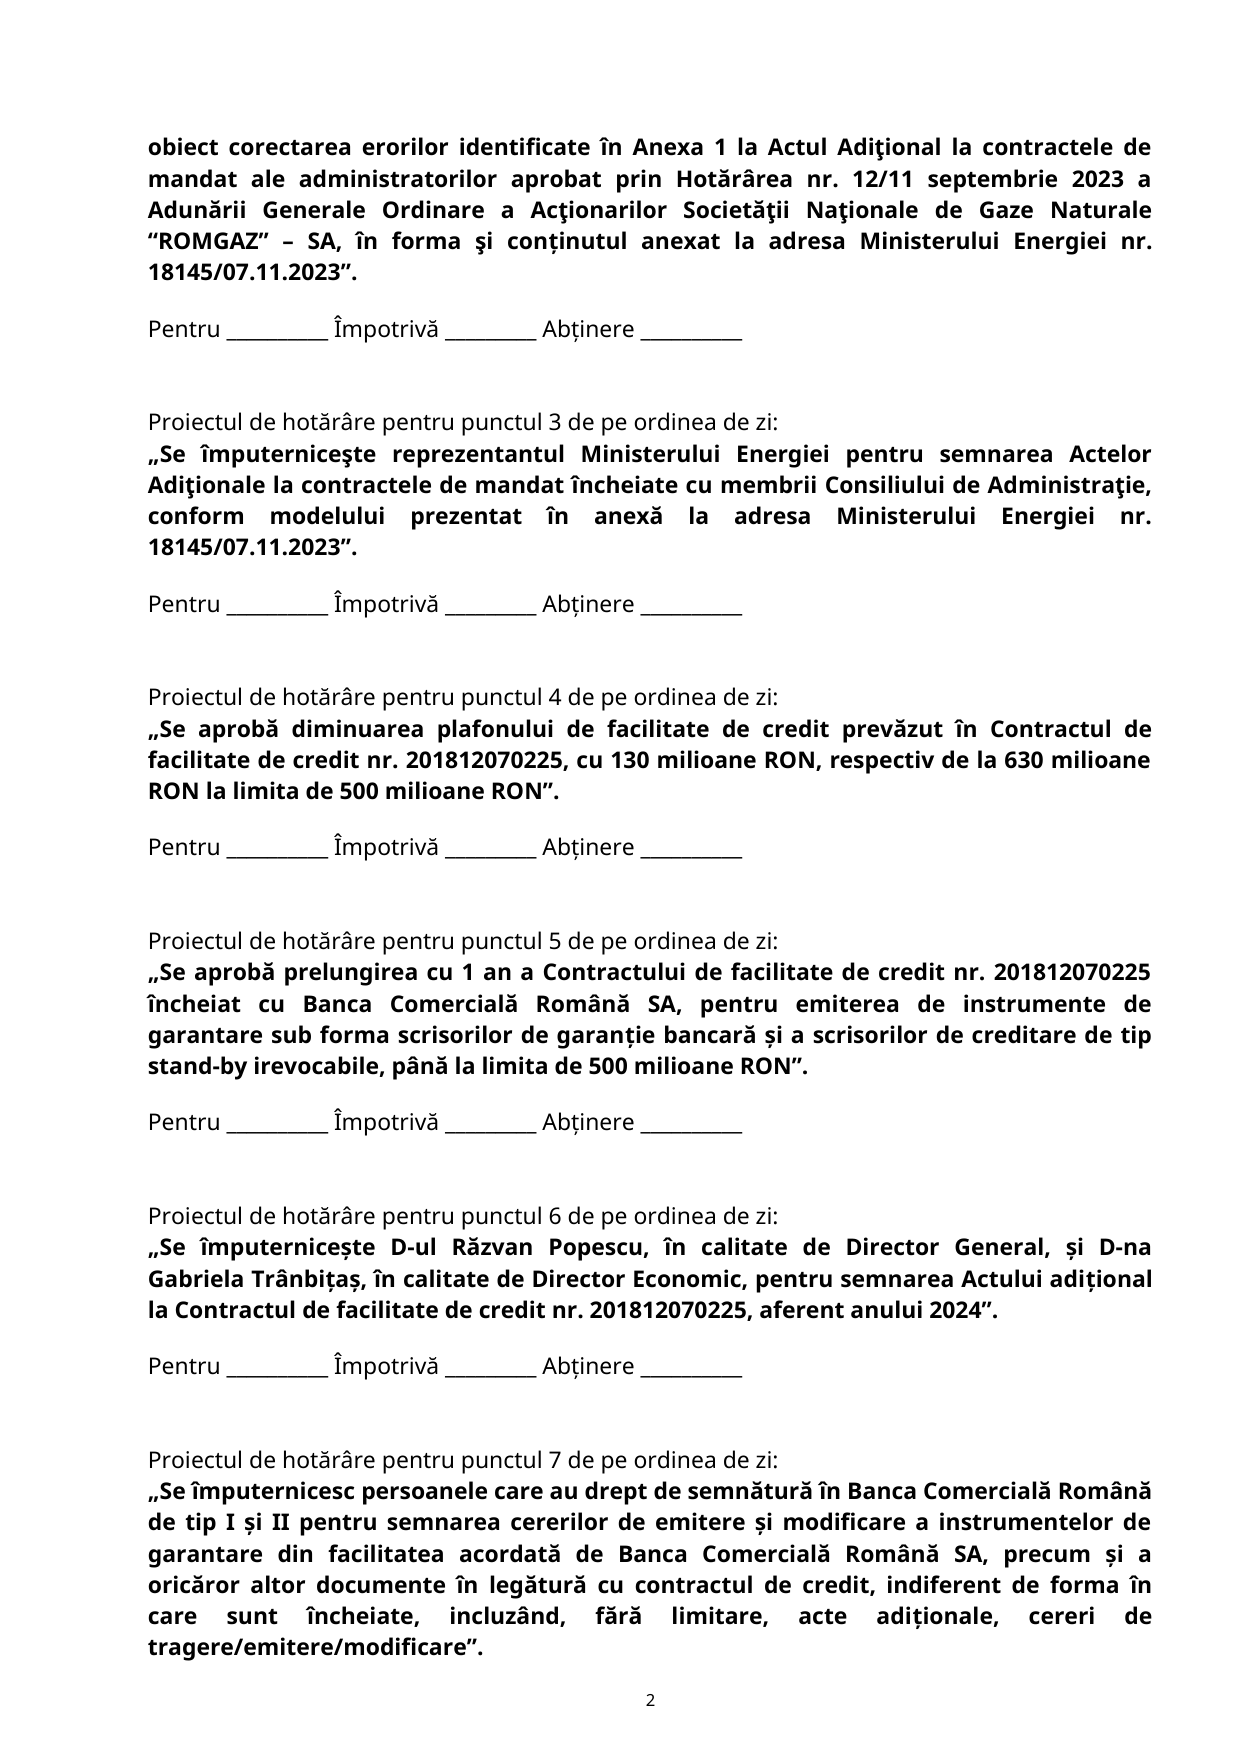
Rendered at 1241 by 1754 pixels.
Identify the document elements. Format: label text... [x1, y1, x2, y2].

text „Se împuternicesc persoanele care au drept de semnătură în Banca Comercială Română de tip I și II pentru semnarea cererilor de emitere și modificare a instrumentelor de garantare din facilitatea acordată de Banca Comercială Română SA, precum și a oricăror altor documente în legătură cu contractul de credit, indiferent de forma în care sunt încheiate, incluzând, fără limitare, acte adiționale, cereri de tragere/emitere/modificare”. [148, 1475, 1153, 1662]
text Pentru __________ Împotrivă _________ Abţinere __________ [148, 587, 1151, 619]
text Pentru __________ Împotrivă _________ Abţinere __________ [148, 831, 1151, 862]
text „Se împuternicește D-ul Răzvan Popescu, în calitate de Director General, și D-na Gabriela Trânbițaș, în calitate de Director Economic, pentru semnarea Actului adițional la Contractul de facilitate de credit nr. 201812070225, aferent anului 2024”. [148, 1231, 1153, 1325]
text Proiectul de hotărâre pentru punctul 4 de pe ordinea de zi: [148, 681, 1151, 712]
text Pentru __________ Împotrivă _________ Abţinere __________ [148, 1350, 1151, 1381]
text Proiectul de hotărâre pentru punctul 7 de pe ordinea de zi: [148, 1444, 1151, 1475]
text Proiectul de hotărâre pentru punctul 6 de pe ordinea de zi: [148, 1200, 1151, 1231]
text Proiectul de hotărâre pentru punctul 3 de pe ordinea de zi: [148, 406, 1153, 437]
text Pentru __________ Împotrivă _________ Abţinere __________ [148, 312, 1151, 344]
text „Se împuterniceşte reprezentantul Ministerului Energiei pentru semnarea Actelor Adiţionale la contractele de mandat încheiate cu membrii Consiliului de Administraţie, conform modelului prezentat în anexă la adresa Ministerului Energiei nr. 18145/07.11.2023”. [148, 437, 1153, 562]
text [148, 131, 1153, 287]
text Proiectul de hotărâre pentru punctul 5 de pe ordinea de zi: [148, 925, 1151, 956]
text „Se aprobă diminuarea plafonului de facilitate de credit prevăzut în Contractul de facilitate de credit nr. 201812070225, cu 130 milioane RON, respectiv de la 630 milioane RON la limita de 500 milioane RON”. [148, 712, 1153, 806]
text Pentru __________ Împotrivă _________ Abţinere __________ [148, 1106, 1151, 1137]
text „Se aprobă prelungirea cu 1 an a Contractului de facilitate de credit nr. 201812070225 încheiat cu Banca Comercială Română SA, pentru emiterea de instrumente de garantare sub forma scrisorilor de garanție bancară și a scrisorilor de creditare de tip stand-by irevocabile, până la limita de 500 milioane RON”. [148, 956, 1153, 1081]
